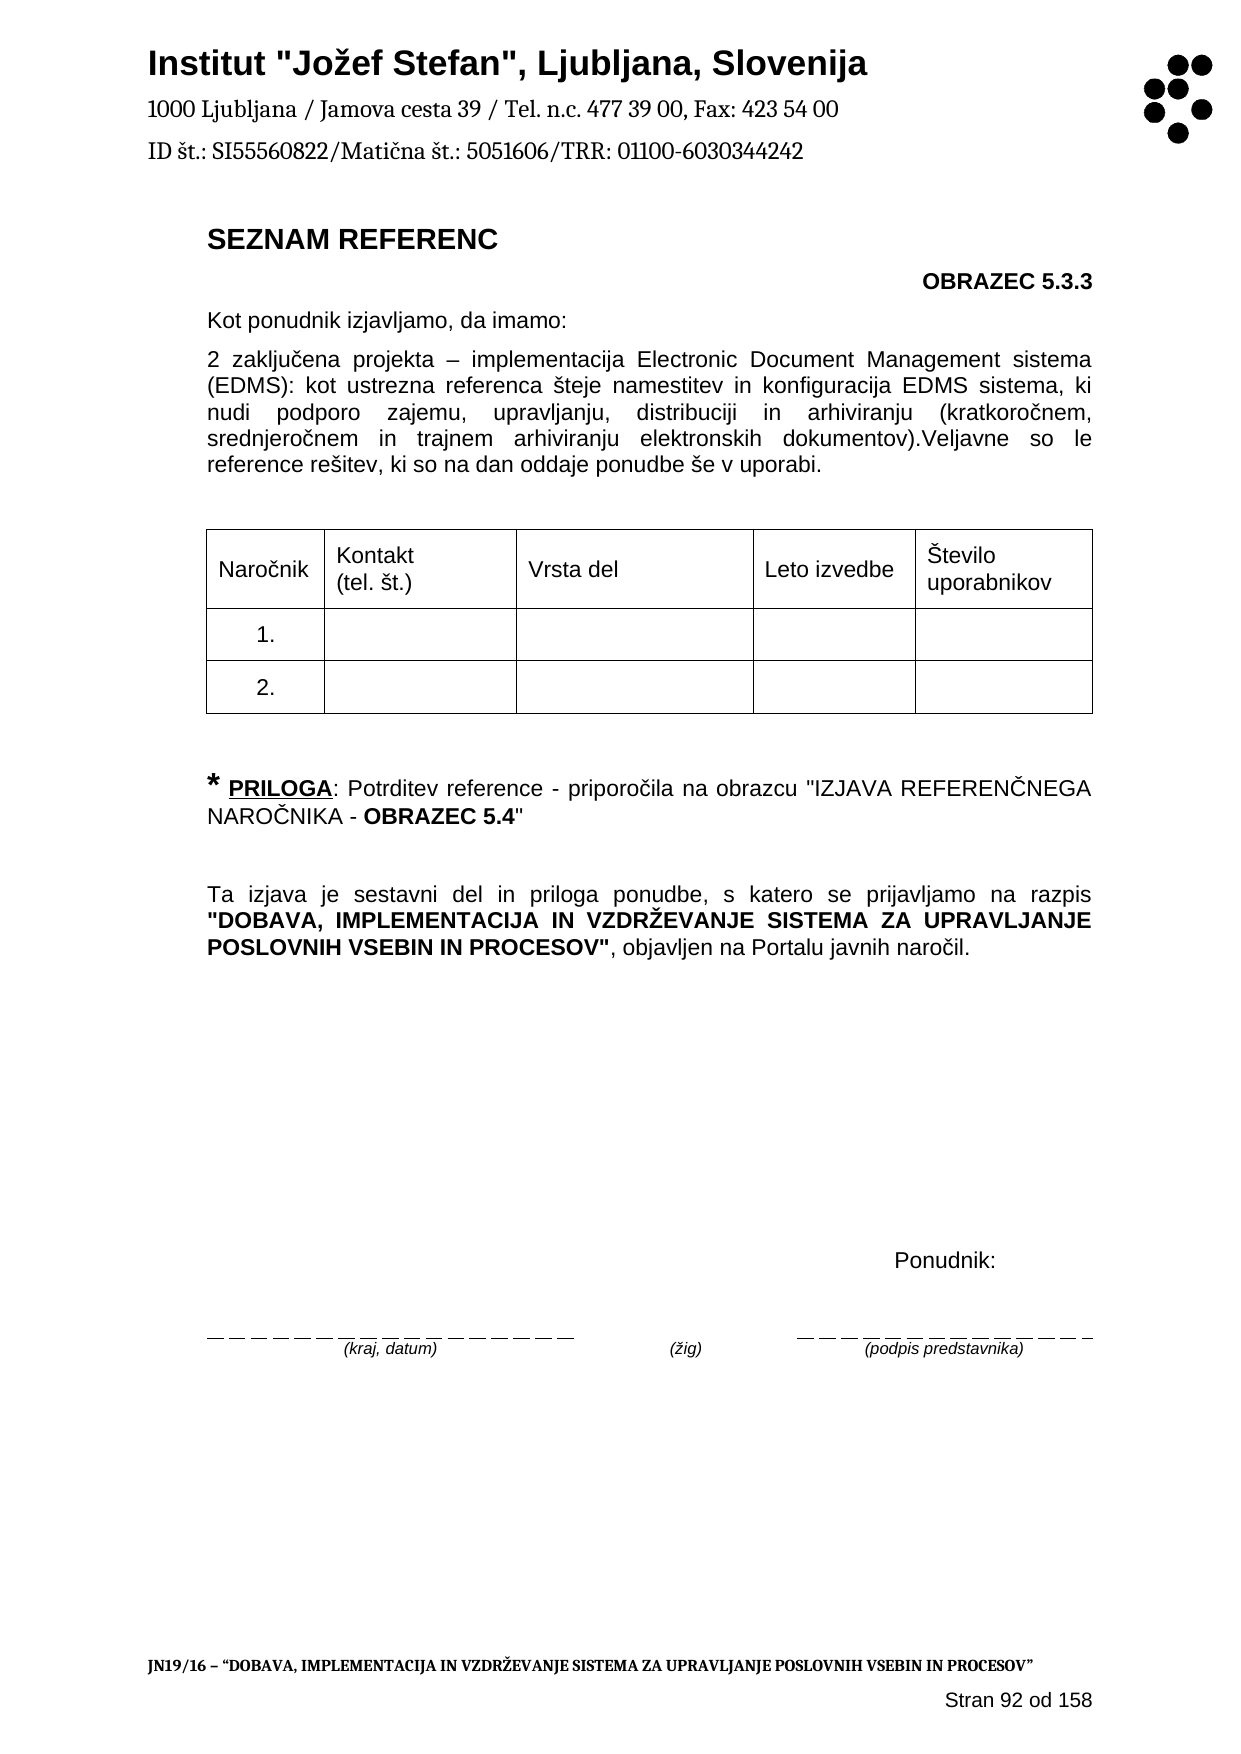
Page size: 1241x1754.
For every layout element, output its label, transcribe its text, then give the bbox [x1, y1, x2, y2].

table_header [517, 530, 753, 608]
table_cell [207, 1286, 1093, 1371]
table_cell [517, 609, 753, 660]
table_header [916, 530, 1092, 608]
text 2 zaključena projekta – implementacija Electronic Document Management sistema (EDMS): kot ustrezna referenca šteje namestitev in konfiguracija EDMS sistema, ki nudi podporo zajemu, upravljanju, distribuciji in arhiviranju (kratkoročnem, srednjeročnem in trajnem arhiviranju elektronskih dokumentov).Veljavne so le reference rešitev, ki so na dan oddaje ponudbe še v uporabi. [207, 346, 1092, 477]
text SEZNAM REFERENC [207, 222, 1092, 256]
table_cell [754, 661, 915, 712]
text OBRAZEC 5.3.3 [154, 268, 1092, 294]
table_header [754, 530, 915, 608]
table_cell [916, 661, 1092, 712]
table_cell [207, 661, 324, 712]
text * PRILOGA: Potrditev reference - priporočila na obrazcu "IZJAVA REFERENČNEGA NAROČNIKA - OBRAZEC 5.4" [207, 765, 1092, 829]
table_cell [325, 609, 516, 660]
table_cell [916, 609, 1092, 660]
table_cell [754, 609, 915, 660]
text Ta izjava je sestavni del in priloga ponudbe, s katero se prijavljamo na razpis "DOBAVA, IMPLEMENTACIJA IN VZDRŽEVANJE SISTEMA ZA UPRAVLJANJE POSLOVNIH VSEBIN IN PROCESOV", objavljen na Portalu javnih naročil. [207, 881, 1092, 960]
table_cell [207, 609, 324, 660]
text Kot ponudnik izjavljamo, da imamo: [207, 307, 1092, 333]
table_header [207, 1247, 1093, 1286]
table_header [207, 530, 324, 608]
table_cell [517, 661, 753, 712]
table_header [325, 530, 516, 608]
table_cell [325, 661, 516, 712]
